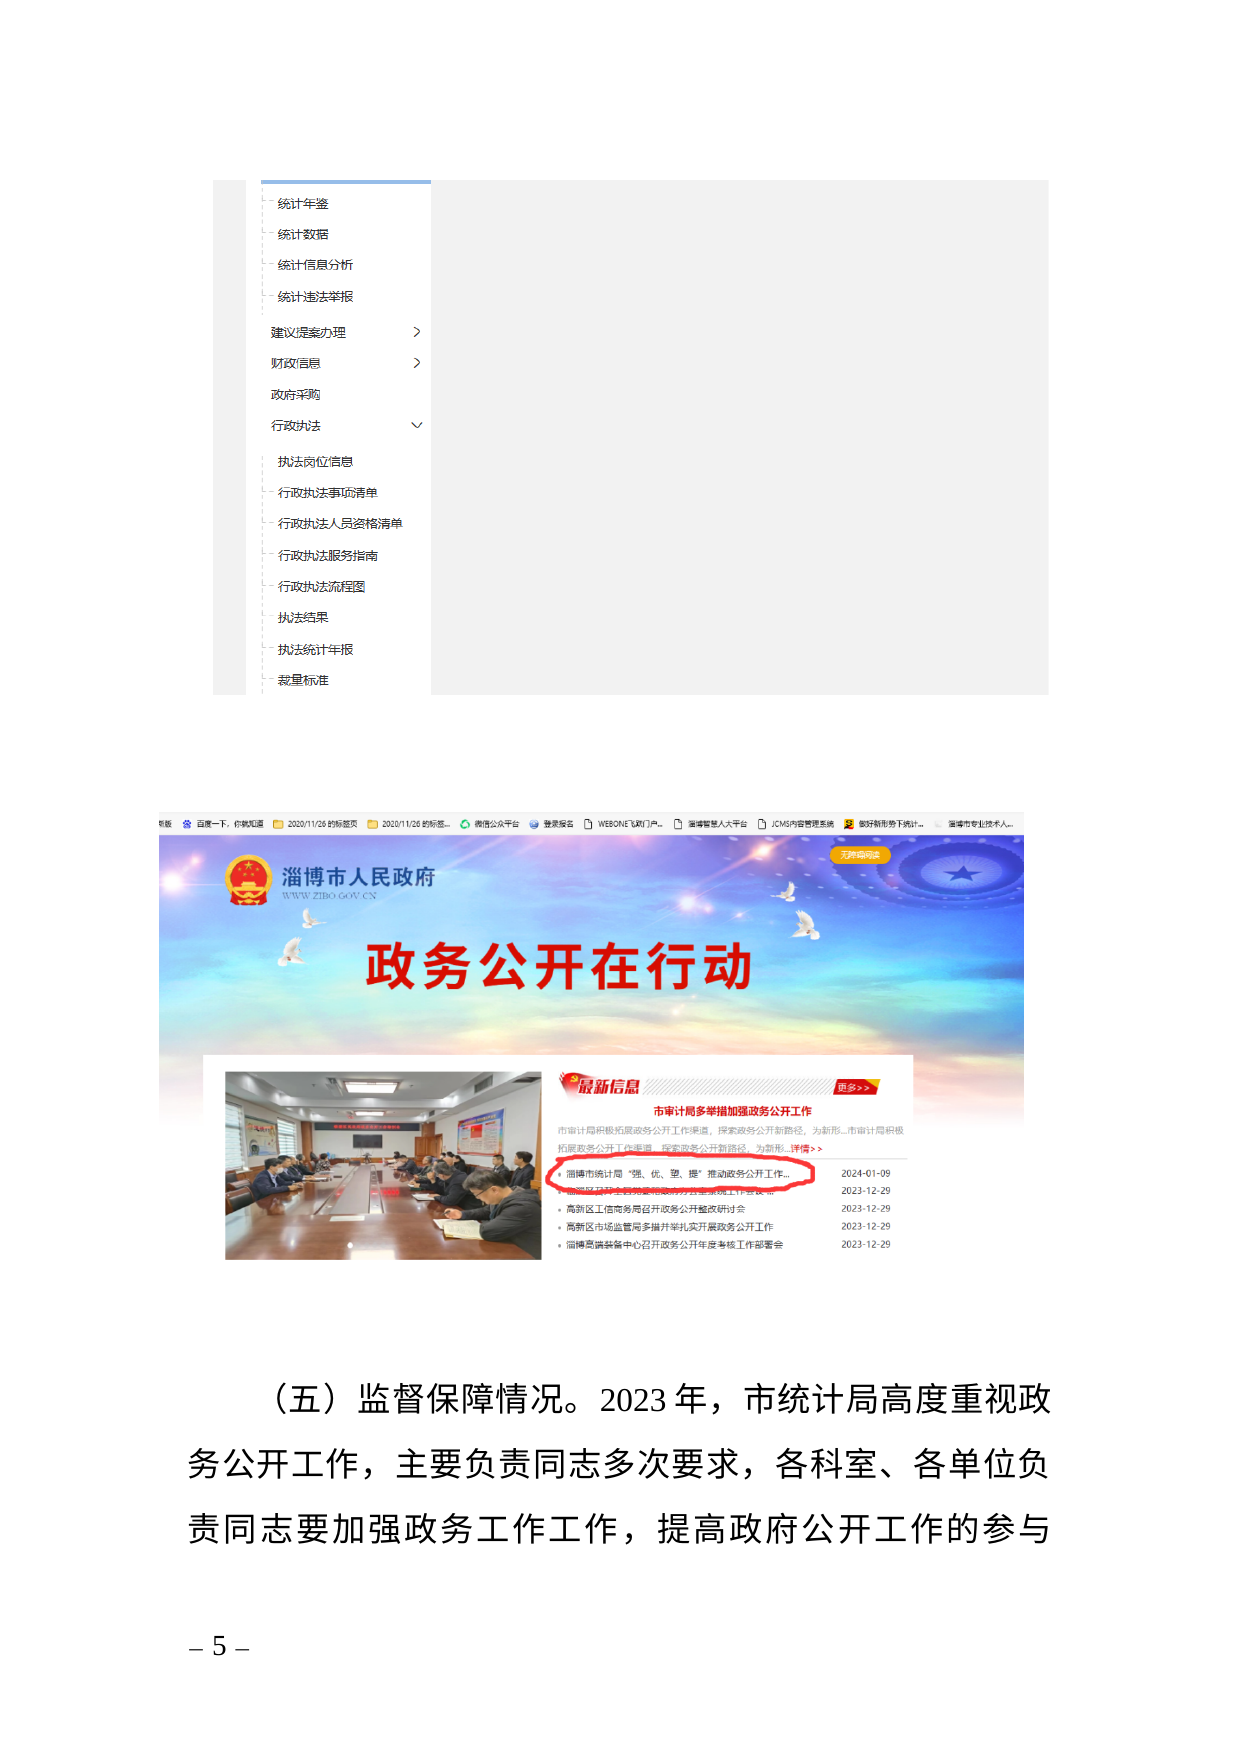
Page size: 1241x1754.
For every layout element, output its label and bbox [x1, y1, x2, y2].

picture [176, 180, 1049, 695]
picture [159, 812, 1024, 1270]
text [187, 1364, 1053, 1559]
